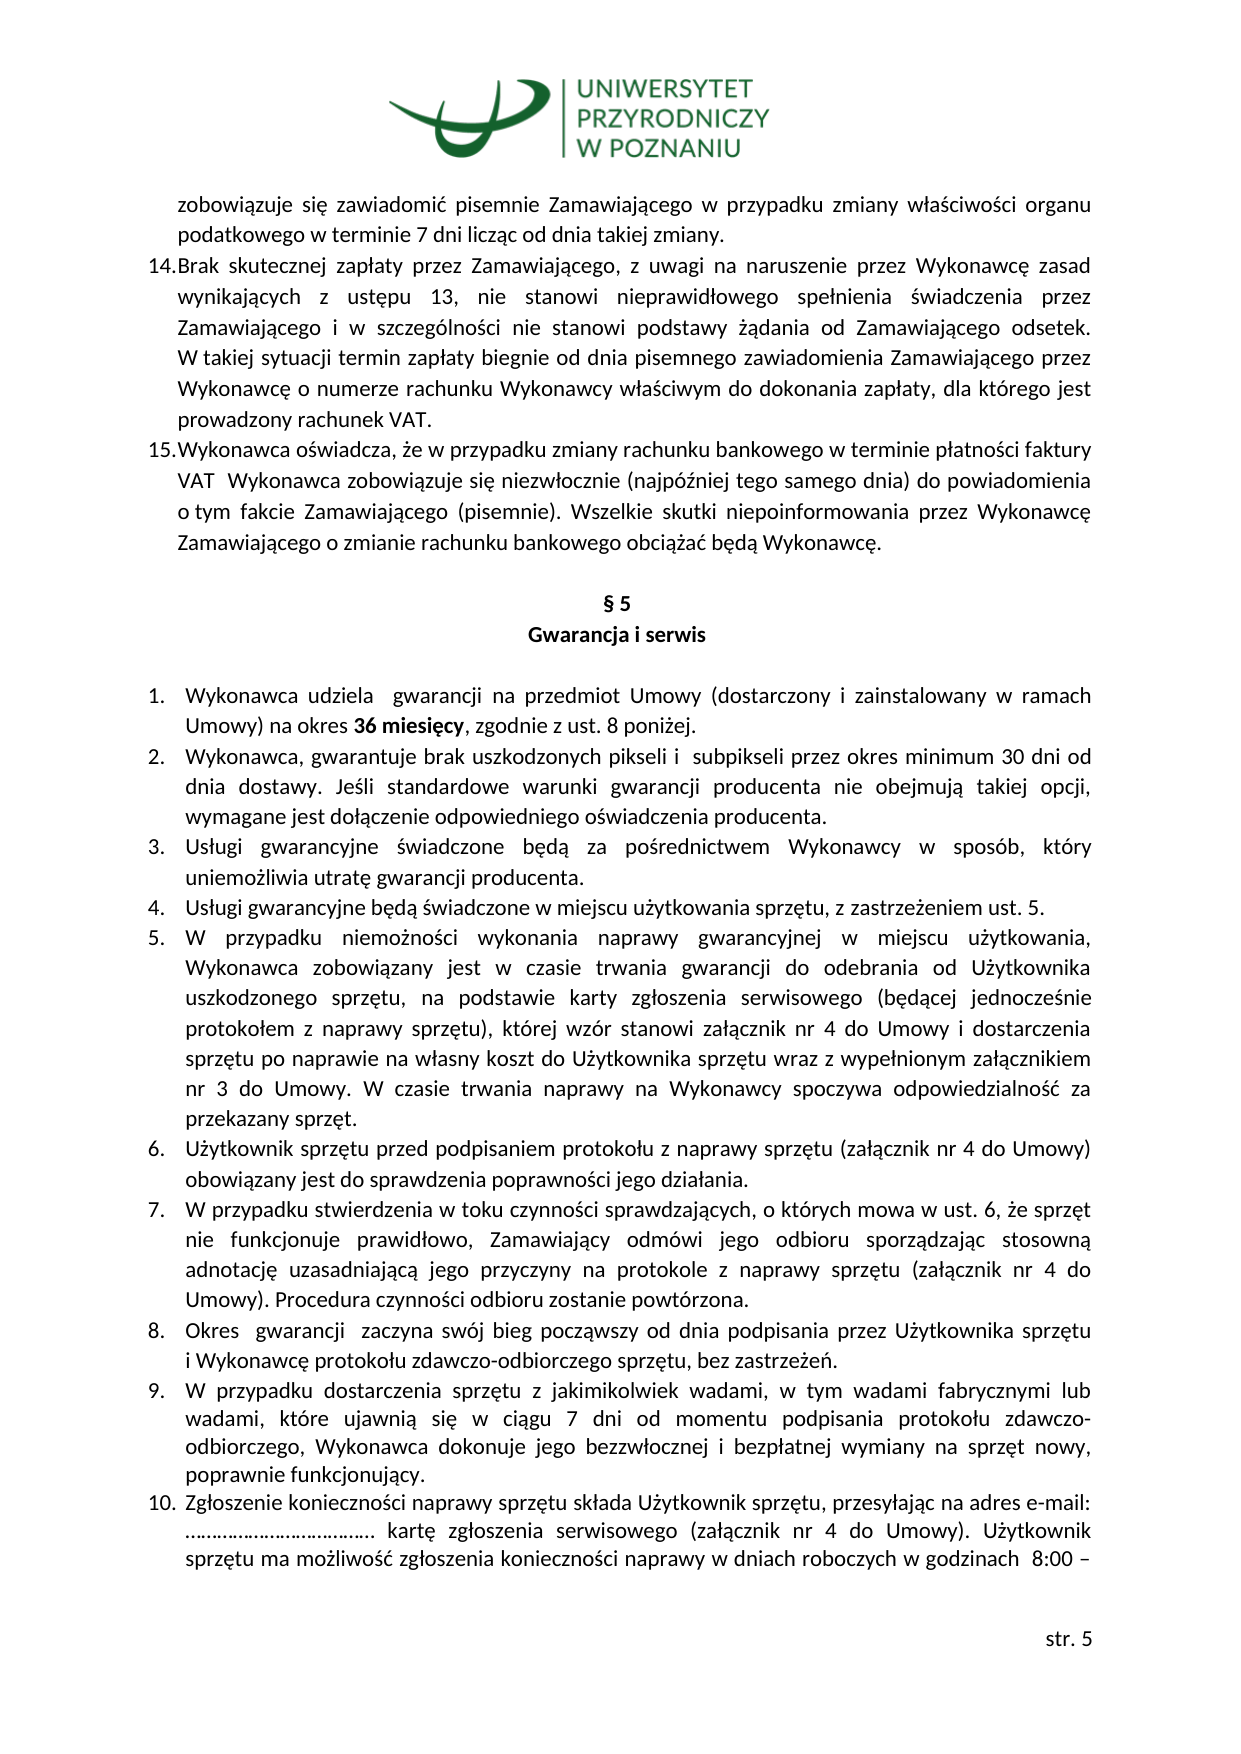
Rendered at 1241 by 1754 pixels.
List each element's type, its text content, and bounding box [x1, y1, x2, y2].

list W przypadku niemożności wykonania naprawy gwarancyjnej w miejscu użytkowania, Wykonawca zobowiązany jest w czasie trwania gwarancji do odebrania od Użytkownika uszkodzonego sprzętu, na podstawie karty zgłoszenia serwisowego (będącej jednocześnie protokołem z naprawy sprzętu), której wzór stanowi załącznik nr 4 do Umowy i dostarczenia sprzętu po naprawie na własny koszt do Użytkownika sprzętu wraz z wypełnionym załącznikiem nr 3 do Umowy. W czasie trwania naprawy na Wykonawcy spoczywa odpowiedzialność za przekazany sprzęt. [148, 923, 1093, 1132]
text § 5 [148, 589, 1086, 617]
list Usługi gwarancyjne świadczone będą za pośrednictwem Wykonawcy w sposób, który uniemożliwia utratę gwarancji producenta. [148, 832, 1093, 891]
list Wykonawca, gwarantuje brak uszkodzonych pikseli i subpikseli przez okres minimum 30 dni od dnia dostawy. Jeśli standardowe warunki gwarancji producenta nie obejmują takiej opcji, wymagane jest dołączenie odpowiedniego oświadczenia producenta. [148, 742, 1093, 830]
list W przypadku dostarczenia sprzętu z jakimikolwiek wadami, w tym wadami fabrycznymi lub wadami, które ujawnią się w ciągu 7 dni od momentu podpisania protokołu zdawczo-odbiorczego, Wykonawca dokonuje jego bezzwłocznej i bezpłatnej wymiany na sprzęt nowy, poprawnie funkcjonujący. [148, 1376, 1093, 1488]
list Użytkownik sprzętu przed podpisaniem protokołu z naprawy sprzętu (załącznik nr 4 do Umowy) obowiązany jest do sprawdzenia poprawności jego działania. [148, 1134, 1093, 1193]
list Usługi gwarancyjne będą świadczone w miejscu użytkowania sprzętu, z zastrzeżeniem ust. 5. [148, 893, 1093, 921]
list Wykonawca udziela gwarancji na przedmiot Umowy (dostarczony i zainstalowany w ramach Umowy) na okres 36 miesięcy, zgodnie z ust. 8 poniżej. [148, 681, 1093, 740]
picture [383, 73, 775, 162]
list Okres gwarancji zaczyna swój bieg począwszy od dnia podpisania przez Użytkownika sprzętu i Wykonawcę protokołu zdawczo-odbiorczego sprzętu, bez zastrzeżeń. [148, 1316, 1093, 1374]
list W przypadku stwierdzenia w toku czynności sprawdzających, o których mowa w ust. 6, że sprzęt nie funkcjonuje prawidłowo, Zamawiający odmówi jego odbioru sporządzając stosowną adnotację uzasadniającą jego przyczyny na protokole z naprawy sprzętu (załącznik nr 4 do Umowy). Procedura czynności odbioru zostanie powtórzona. [148, 1195, 1093, 1314]
list Brak skutecznej zapłaty przez Zamawiającego, z uwagi na naruszenie przez Wykonawcę zasad wynikających z ustępu 13, nie stanowi nieprawidłowego spełnienia świadczenia przez Zamawiającego i w szczególności nie stanowi podstawy żądania od Zamawiającego odsetek. W takiej sytuacji termin zapłaty biegnie od dnia pisemnego zawiadomienia Zamawiającego przez Wykonawcę o numerze rachunku Wykonawcy właściwym do dokonania zapłaty, dla którego jest prowadzony rachunek VAT. [148, 251, 1093, 433]
text Gwarancja i serwis [148, 620, 1086, 648]
list Wykonawca oświadcza, że w przypadku zmiany rachunku bankowego w terminie płatności faktury VAT Wykonawca zobowiązuje się niezwłocznie (najpóźniej tego samego dnia) do powiadomienia o tym fakcie Zamawiającego (pisemnie). Wszelkie skutki niepoinformowania przez Wykonawcę Zamawiającego o zmianie rachunku bankowego obciążać będą Wykonawcę. [148, 436, 1093, 556]
